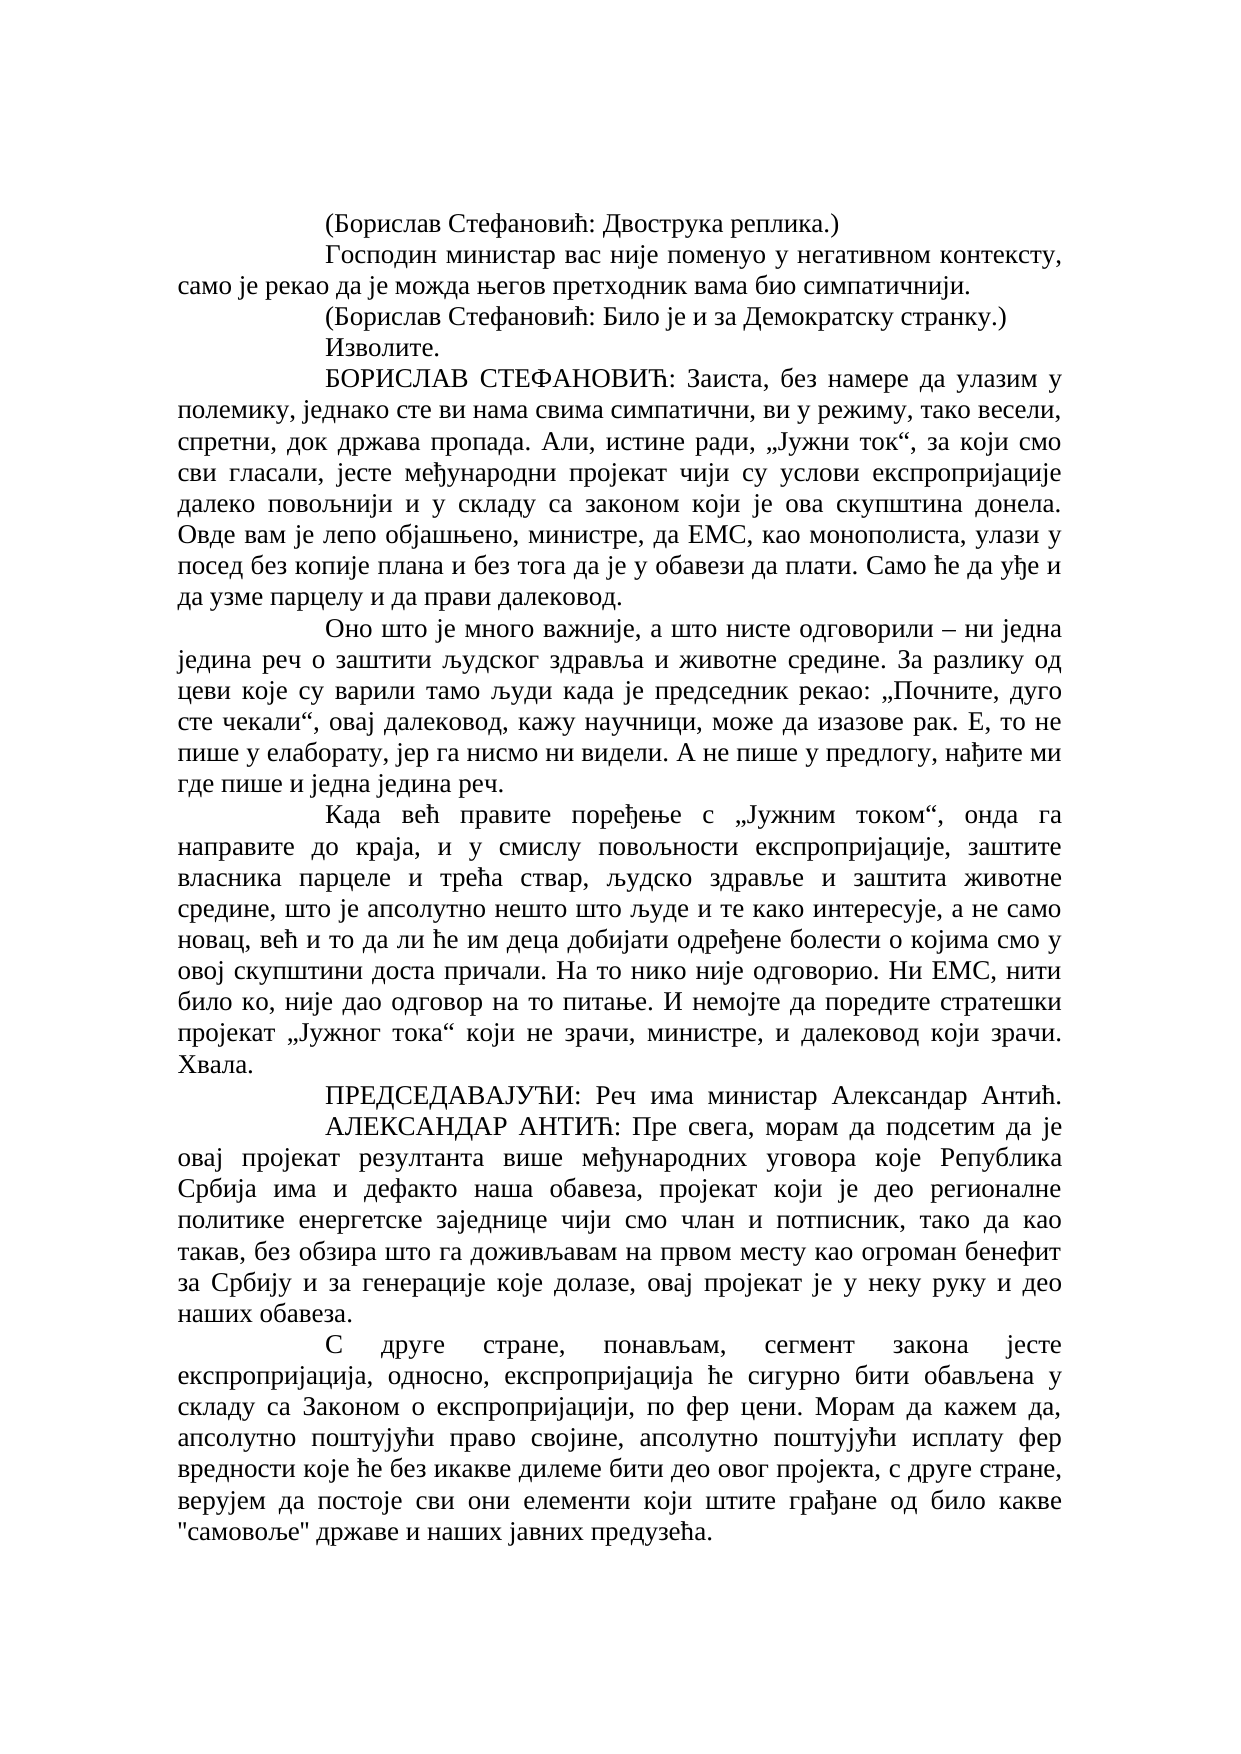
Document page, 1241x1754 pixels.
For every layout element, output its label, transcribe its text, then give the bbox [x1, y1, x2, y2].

text ПРЕДСЕДАВАЈУЋИ: Реч има министар Александар Антић. АЛЕКСАНДАР АНТИЋ: Пре свега, морам да подсетим да је овај пројекат резултанта више међународних уговора које Република Србија има и дефакто наша обавеза, пројекат који је део регионалне политике енергетске заједнице чији смо члан и потписник, тако да као такав, без обзира што га доживљавам на првом месту као огроман бенефит за Србију и за генерације које долазе, овај пројекат је у неку руку и део наших обавеза. [177, 1079, 1063, 1328]
text Господин министар вас није поменуо у негативном контексту, само је рекао да је можда његов претходник вама био симпатичнији. [177, 238, 1063, 300]
text С друге стране, понављам, сегмент закона јесте експропријација, односно, експропријација ће сигурно бити обављена у складу са Законом о експропријацији, по фер цени. Морам да кажем да, апсолутно поштујући право својине, апсолутно поштујући исплату фер вредности које ће без икакве дилеме бити део овог пројекта, с друге стране, верујем да постоје сви они елементи који штите грађане од било какве ''самовоље'' државе и наших јавних предузећа. [177, 1328, 1063, 1546]
text БОРИСЛАВ СТЕФАНОВИЋ: Заиста, без намере да улазим у полемику, једнако сте ви нама свима симпатични, ви у режиму, тако весели, спретни, док држава пропада. Али, истине ради, „Јужни ток“, за који смо сви гласали, јесте међународни пројекат чији су услови експропријације далеко повољнији и у складу са законом који је ова скупштина донела. Овде вам је лепо објашњено, министре, да ЕМС, као монополиста, улази у посед без копије плана и без тога да је у обавези да плати. Само ће да уђе и да узме парцелу и да прави далековод. [177, 362, 1063, 612]
text Изволите. [177, 331, 1063, 362]
text Оно што је много важније, а што нисте одговорили – ни једна једина реч о заштити људског здравља и животне средине. За разлику од цеви које су варили тамо људи када је председник рекао: „Почните, дуго сте чекали“, овај далековод, кажу научници, може да изазове рак. Е, то не пише у елаборату, јер га нисмо ни видели. А не пише у предлогу, нађите ми где пише и једна једина реч. [177, 612, 1063, 798]
text (Борислав Стефановић: Двострука реплика.) [177, 207, 1063, 238]
text (Борислав Стефановић: Било је и за Демократску странку.) [177, 300, 1063, 331]
text Када већ правите поређење с „Јужним током“, онда га направите до краја, и у смислу повољности експропријације, заштите власника парцеле и трећа ствар, људско здравље и заштита животне средине, што је апсолутно нешто што људе и те како интересује, а не само новац, већ и то да ли ће им деца добијати одређене болести о којима смо у овој скупштини доста причали. На то нико није одговорио. Ни ЕМС, нити било ко, није дао одговор на то питање. И немојте да поредите стратешки пројекат „Јужног тока“ који не зрачи, министре, и далековод који зрачи. Хвала. [177, 798, 1063, 1079]
